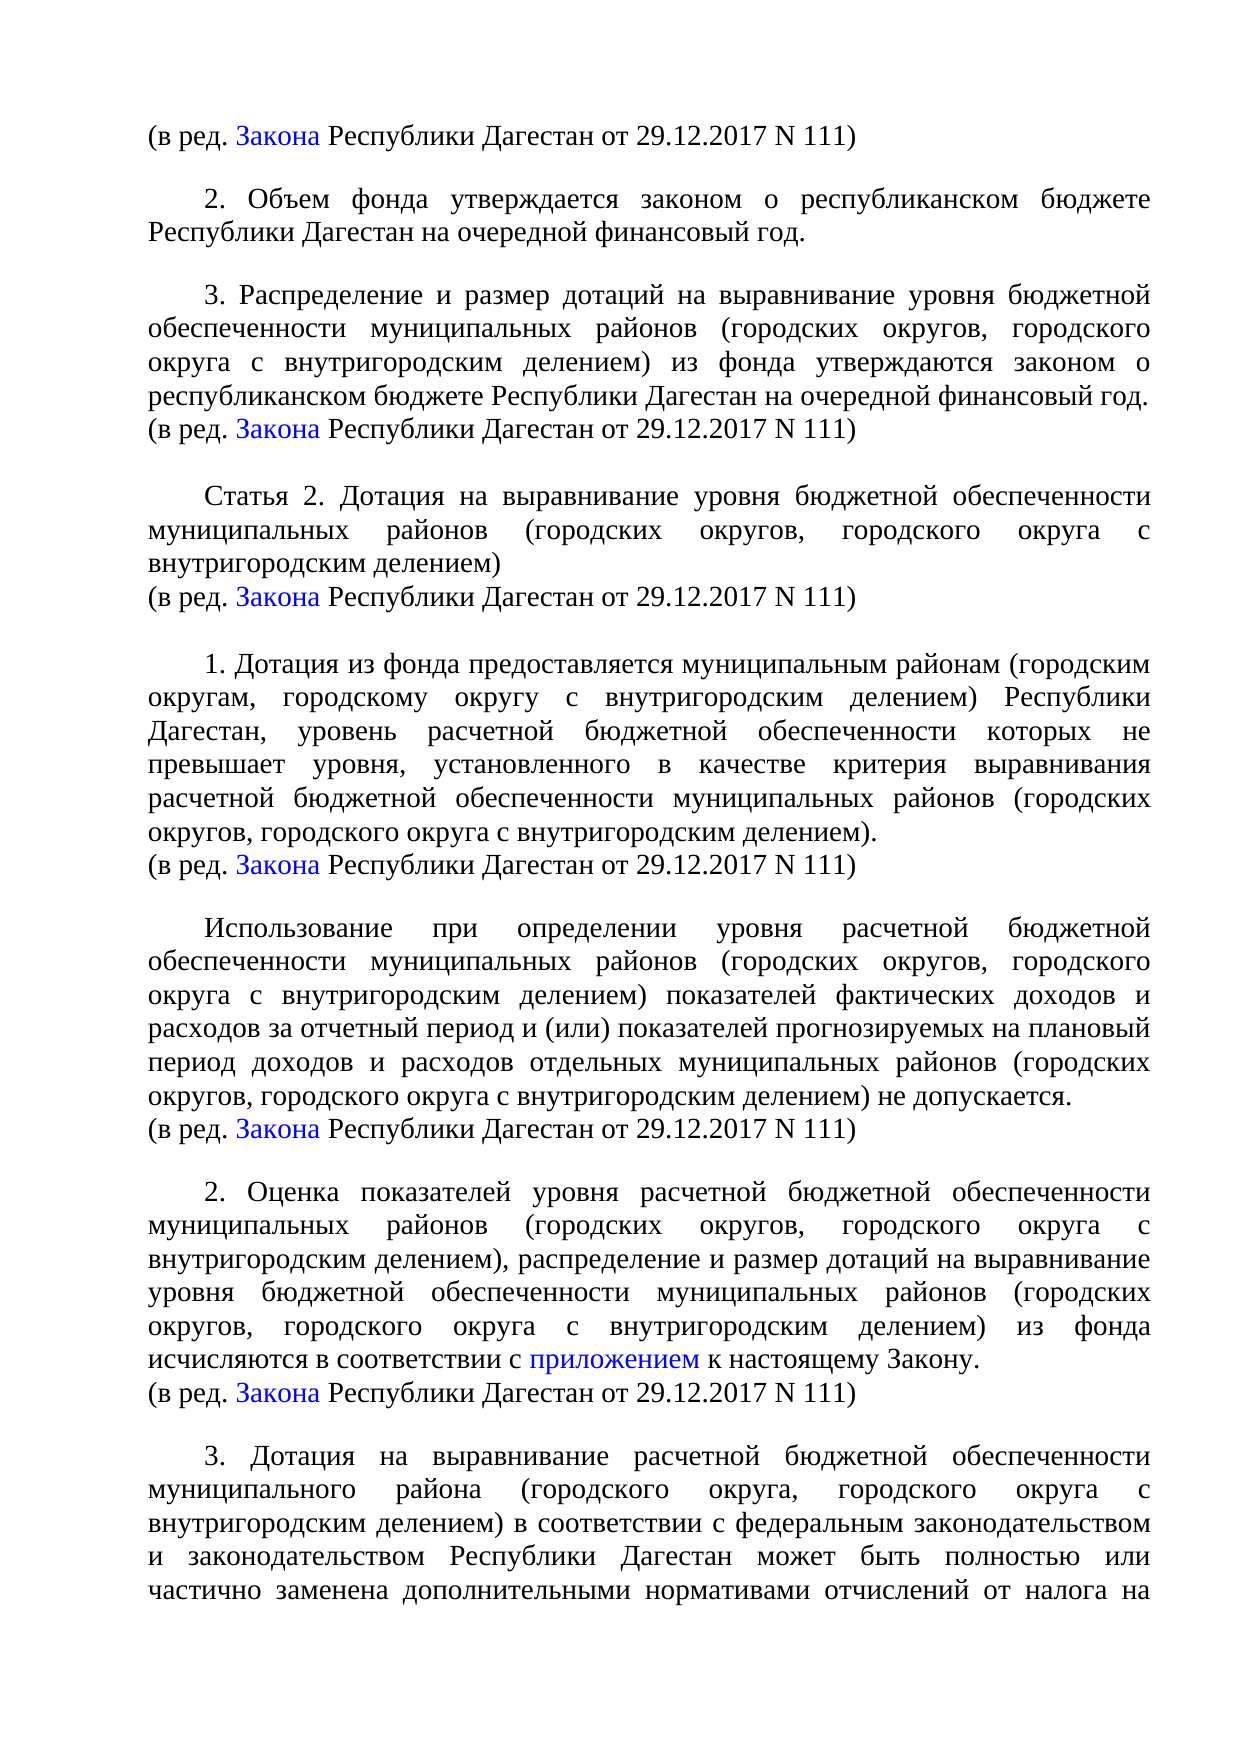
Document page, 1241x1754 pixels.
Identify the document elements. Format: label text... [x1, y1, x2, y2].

text (в ред. Закона Республики Дагестан от 29.12.2017 N 111) [148, 118, 1152, 152]
text 3. Распределение и размер дотаций на выравнивание уровня бюджетной обеспеченности муниципальных районов (городских округов, городского округа с внутригородским делением) из фонда утверждаются законом о республиканском бюджете Республики Дагестан на очередной финансовый год. [148, 277, 1152, 411]
text 1. Дотация из фонда предоставляется муниципальным районам (городским округам, городскому округу с внутригородским делением) Республики Дагестан, уровень расчетной бюджетной обеспеченности которых не превышает уровня, установленного в качестве критерия выравнивания расчетной бюджетной обеспеченности муниципальных районов (городских округов, городского округа с внутригородским делением). [148, 646, 1152, 847]
text 2. Оценка показателей уровня расчетной бюджетной обеспеченности муниципальных районов (городских округов, городского округа с внутригородским делением), распределение и размер дотаций на выравнивание уровня бюджетной обеспеченности муниципальных районов (городских округов, городского округа с внутригородским делением) из фонда исчисляются в соответствии с приложением к настоящему Закону. [148, 1174, 1152, 1375]
text Статья 2. Дотация на выравнивание уровня бюджетной обеспеченности муниципальных районов (городских округов, городского округа с внутригородским делением) [148, 478, 1152, 579]
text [148, 1438, 1152, 1606]
text (в ред. Закона Республики Дагестан от 29.12.2017 N 111) [148, 411, 1152, 445]
text (в ред. Закона Республики Дагестан от 29.12.2017 N 111) [148, 847, 1152, 881]
text (в ред. Закона Республики Дагестан от 29.12.2017 N 111) [148, 579, 1152, 612]
text (в ред. Закона Республики Дагестан от 29.12.2017 N 111) [148, 1111, 1152, 1145]
text Использование при определении уровня расчетной бюджетной обеспеченности муниципальных районов (городских округов, городского округа с внутригородским делением) показателей фактических доходов и расходов за отчетный период и (или) показателей прогнозируемых на плановый период доходов и расходов отдельных муниципальных районов (городских округов, городского округа с внутригородским делением) не допускается. [148, 910, 1152, 1111]
text (в ред. Закона Республики Дагестан от 29.12.2017 N 111) [148, 1375, 1152, 1409]
text 2. Объем фонда утверждается законом о республиканском бюджете Республики Дагестан на очередной финансовый год. [148, 181, 1152, 248]
